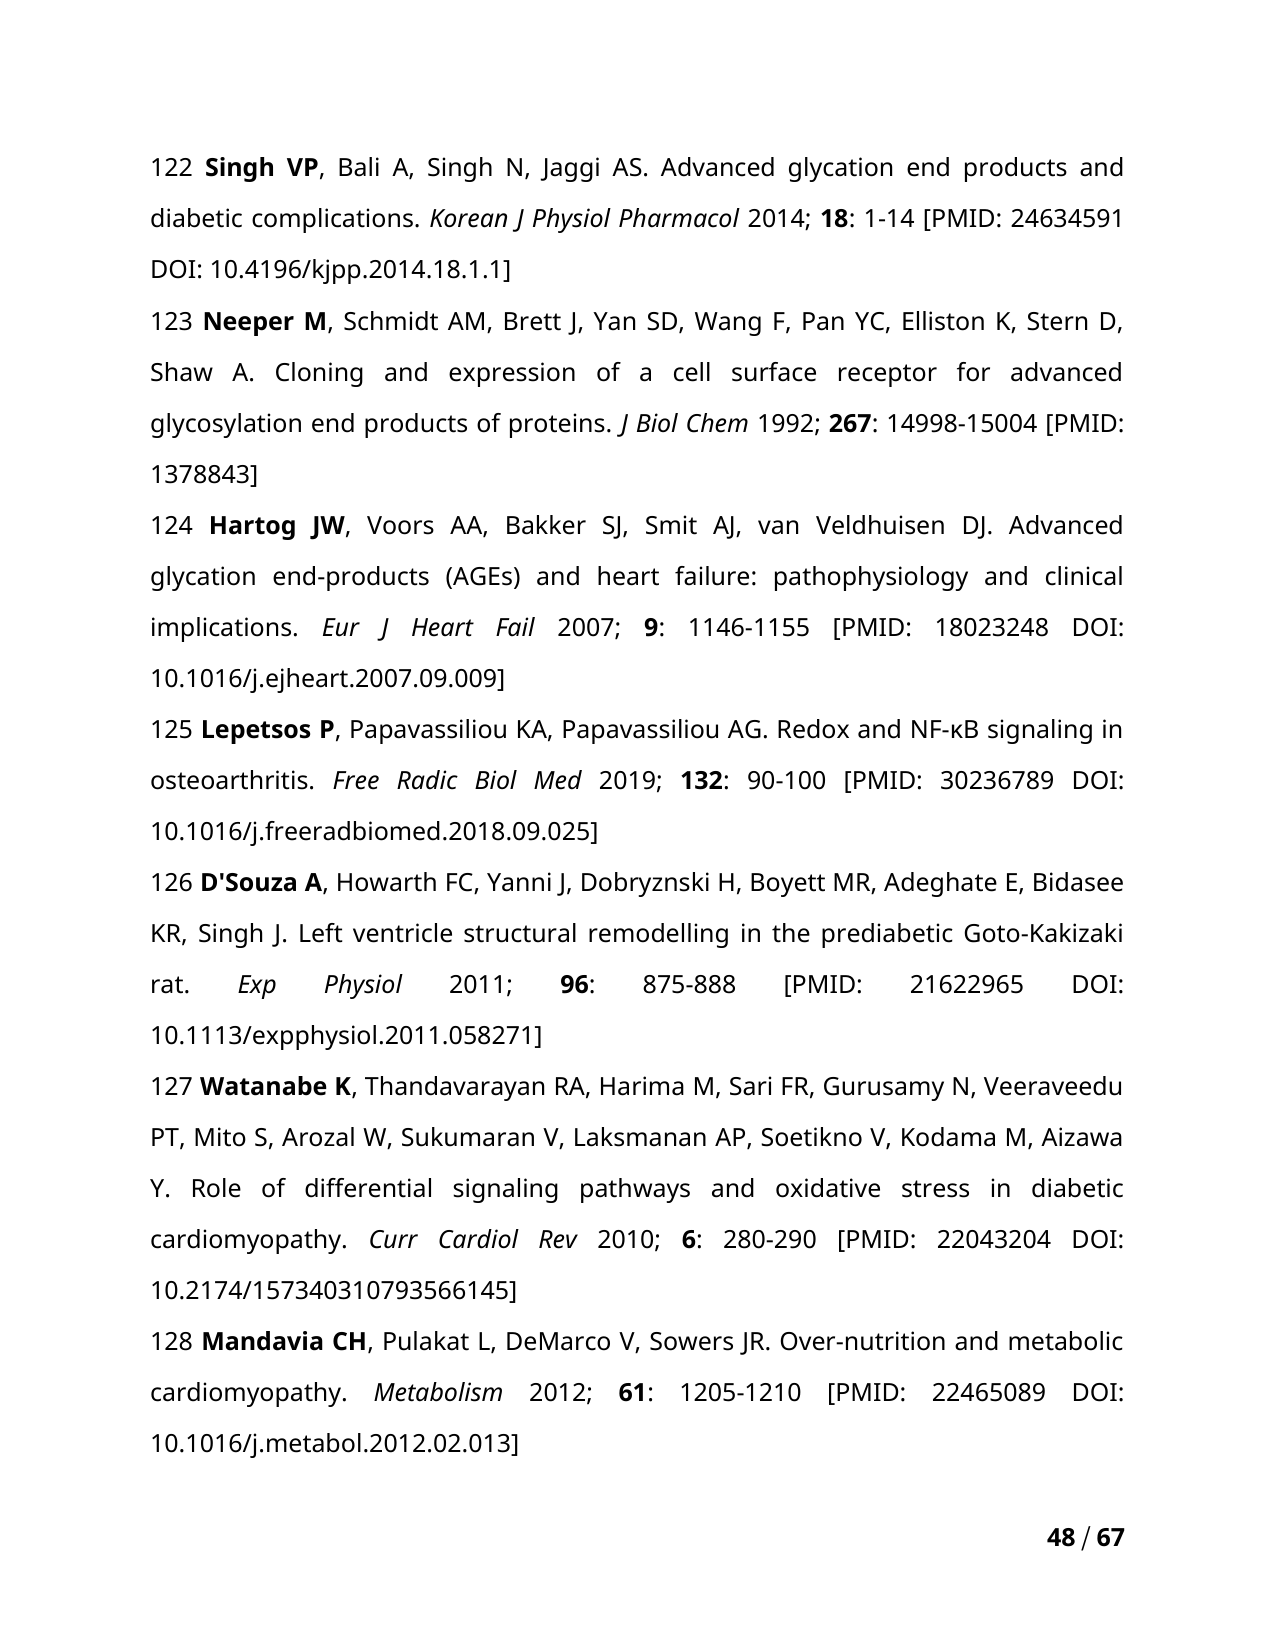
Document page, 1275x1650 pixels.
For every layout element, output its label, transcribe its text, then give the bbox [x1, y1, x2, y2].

text 127 Watanabe K, Thandavarayan RA, Harima M, Sari FR, Gurusamy N, Veeraveedu PT, Mito S, Arozal W, Sukumaran V, Laksmanan AP, Soetikno V, Kodama M, Aizawa Y. Role of differential signaling pathways and oxidative stress in diabetic cardiomyopathy. Curr Cardiol Rev 2010; 6: 280-290 [PMID: 22043204 DOI: 10.2174/157340310793566145] [150, 1069, 1125, 1307]
text 126 D'Souza A, Howarth FC, Yanni J, Dobryznski H, Boyett MR, Adeghate E, Bidasee KR, Singh J. Left ventricle structural remodelling in the prediabetic Goto-Kakizaki rat. Exp Physiol 2011; 96: 875-888 [PMID: 21622965 DOI: 10.1113/expphysiol.2011.058271] [150, 864, 1125, 1052]
text 123 Neeper M, Schmidt AM, Brett J, Yan SD, Wang F, Pan YC, Elliston K, Stern D, Shaw A. Cloning and expression of a cell surface receptor for advanced glycosylation end products of proteins. J Biol Chem 1992; 267: 14998-15004 [PMID: 1378843] [150, 303, 1125, 490]
text 128 Mandavia CH, Pulakat L, DeMarco V, Sowers JR. Over-nutrition and metabolic cardiomyopathy. Metabolism 2012; 61: 1205-1210 [PMID: 22465089 DOI: 10.1016/j.metabol.2012.02.013] [150, 1324, 1125, 1460]
text 124 Hartog JW, Voors AA, Bakker SJ, Smit AJ, van Veldhuisen DJ. Advanced glycation end-products (AGEs) and heart failure: pathophysiology and clinical implications. Eur J Heart Fail 2007; 9: 1146-1155 [PMID: 18023248 DOI: 10.1016/j.ejheart.2007.09.009] [150, 507, 1125, 694]
text 122 Singh VP, Bali A, Singh N, Jaggi AS. Advanced glycation end products and diabetic complications. Korean J Physiol Pharmacol 2014; 18: 1-14 [PMID: 24634591 DOI: 10.4196/kjpp.2014.18.1.1] [150, 150, 1125, 286]
text 125 Lepetsos P, Papavassiliou KA, Papavassiliou AG. Redox and NF-κB signaling in osteoarthritis. Free Radic Biol Med 2019; 132: 90-100 [PMID: 30236789 DOI: 10.1016/j.freeradbiomed.2018.09.025] [150, 711, 1125, 848]
